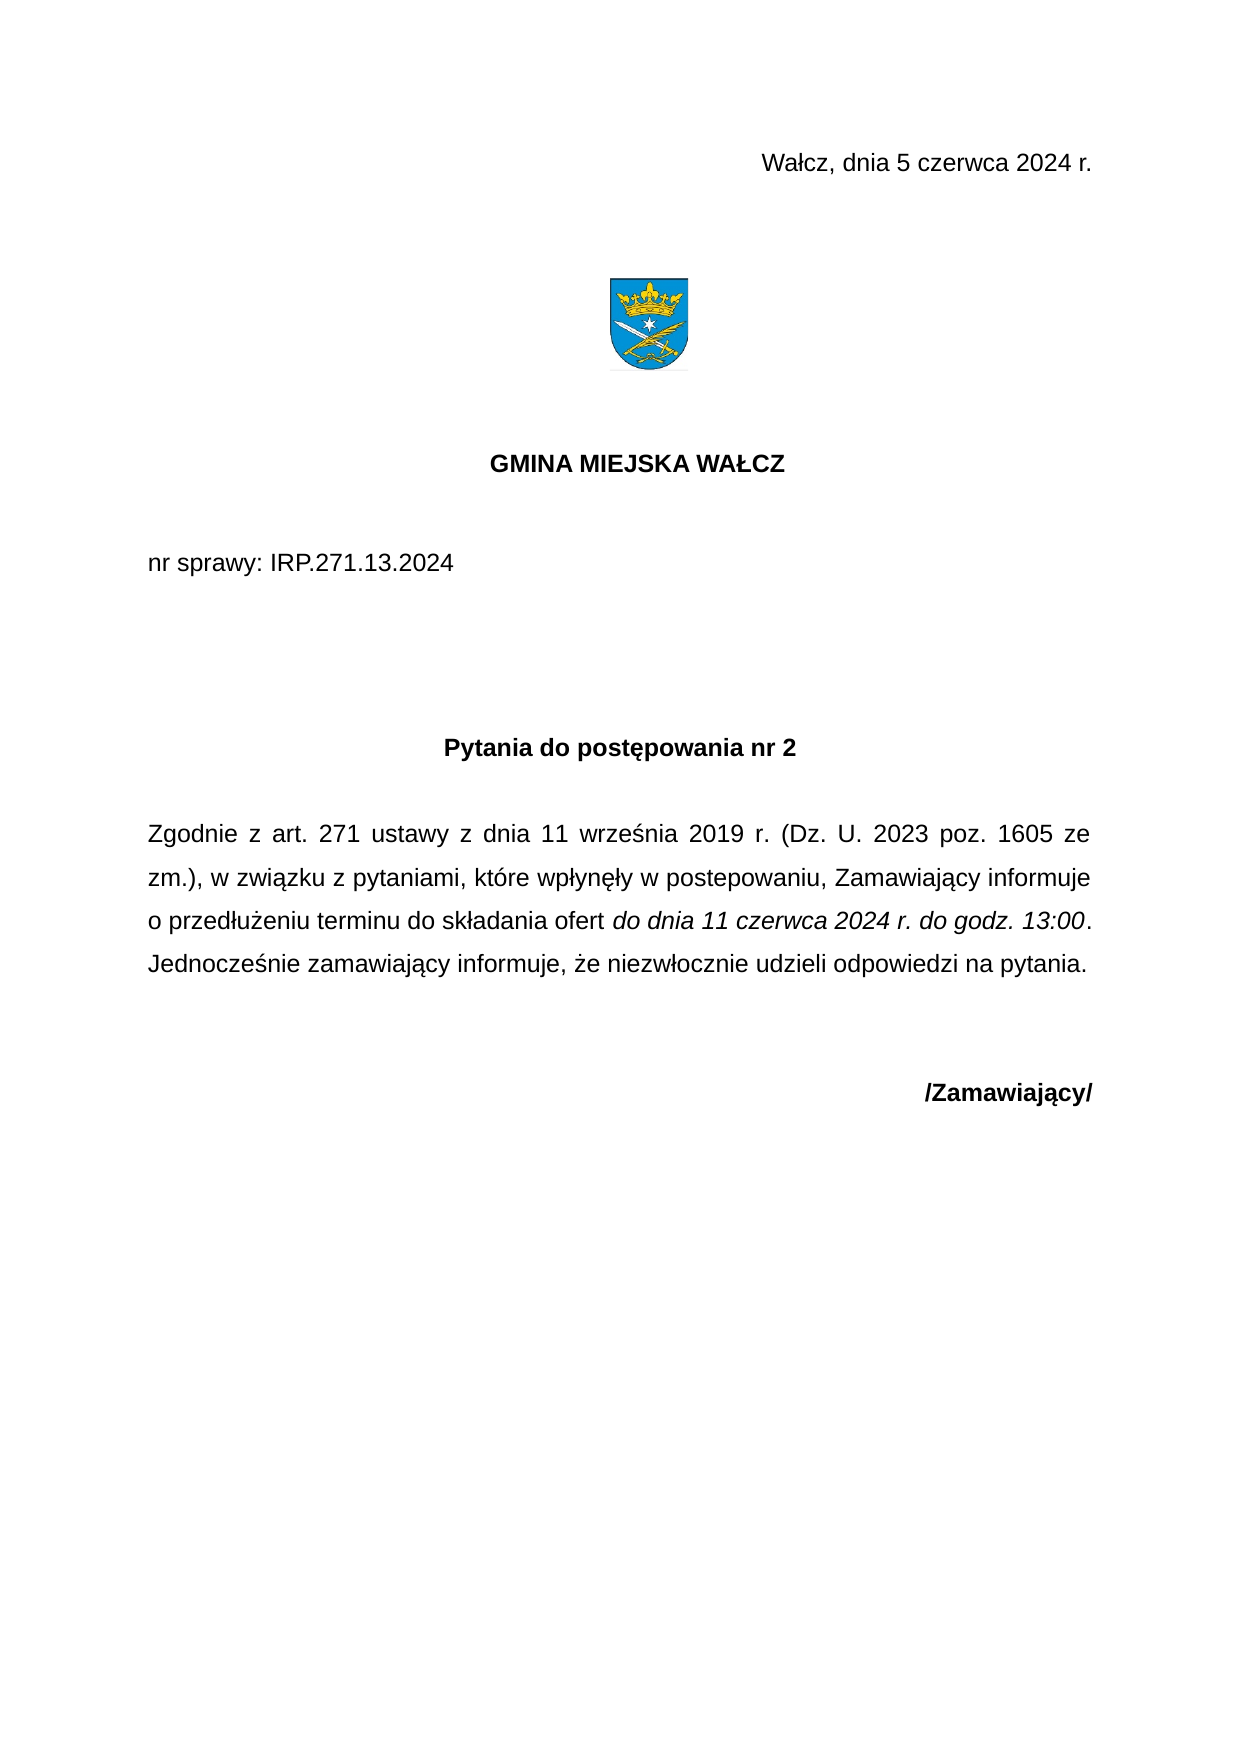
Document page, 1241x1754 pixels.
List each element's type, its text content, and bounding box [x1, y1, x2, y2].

text Wałcz, dnia 5 czerwca 2024 r. [148, 148, 1093, 176]
text nr sprawy: IRP.271.13.2024 [148, 548, 1093, 577]
text GMINA MIEJSKA WAŁCZ [148, 449, 1093, 478]
picture [609, 278, 689, 371]
text Zgodnie z art. 271 ustawy z dnia 11 września 2019 r. (Dz. U. 2023 poz. 1605 ze zm.), w związku z pytaniami, które wpłynęły w postepowaniu, Zamawiający informuje o przedłużeniu terminu do składania ofert do dnia 11 czerwca 2024 r. do godz. 13:00. Jednocześnie zamawiający informuje, że niezwłocznie udzieli odpowiedzi na pytania. [148, 819, 1093, 978]
text Pytania do postępowania nr 2 [148, 733, 1093, 762]
picture [644, 318, 655, 331]
text /Zamawiający/ [148, 1078, 1093, 1107]
picture [617, 278, 682, 317]
